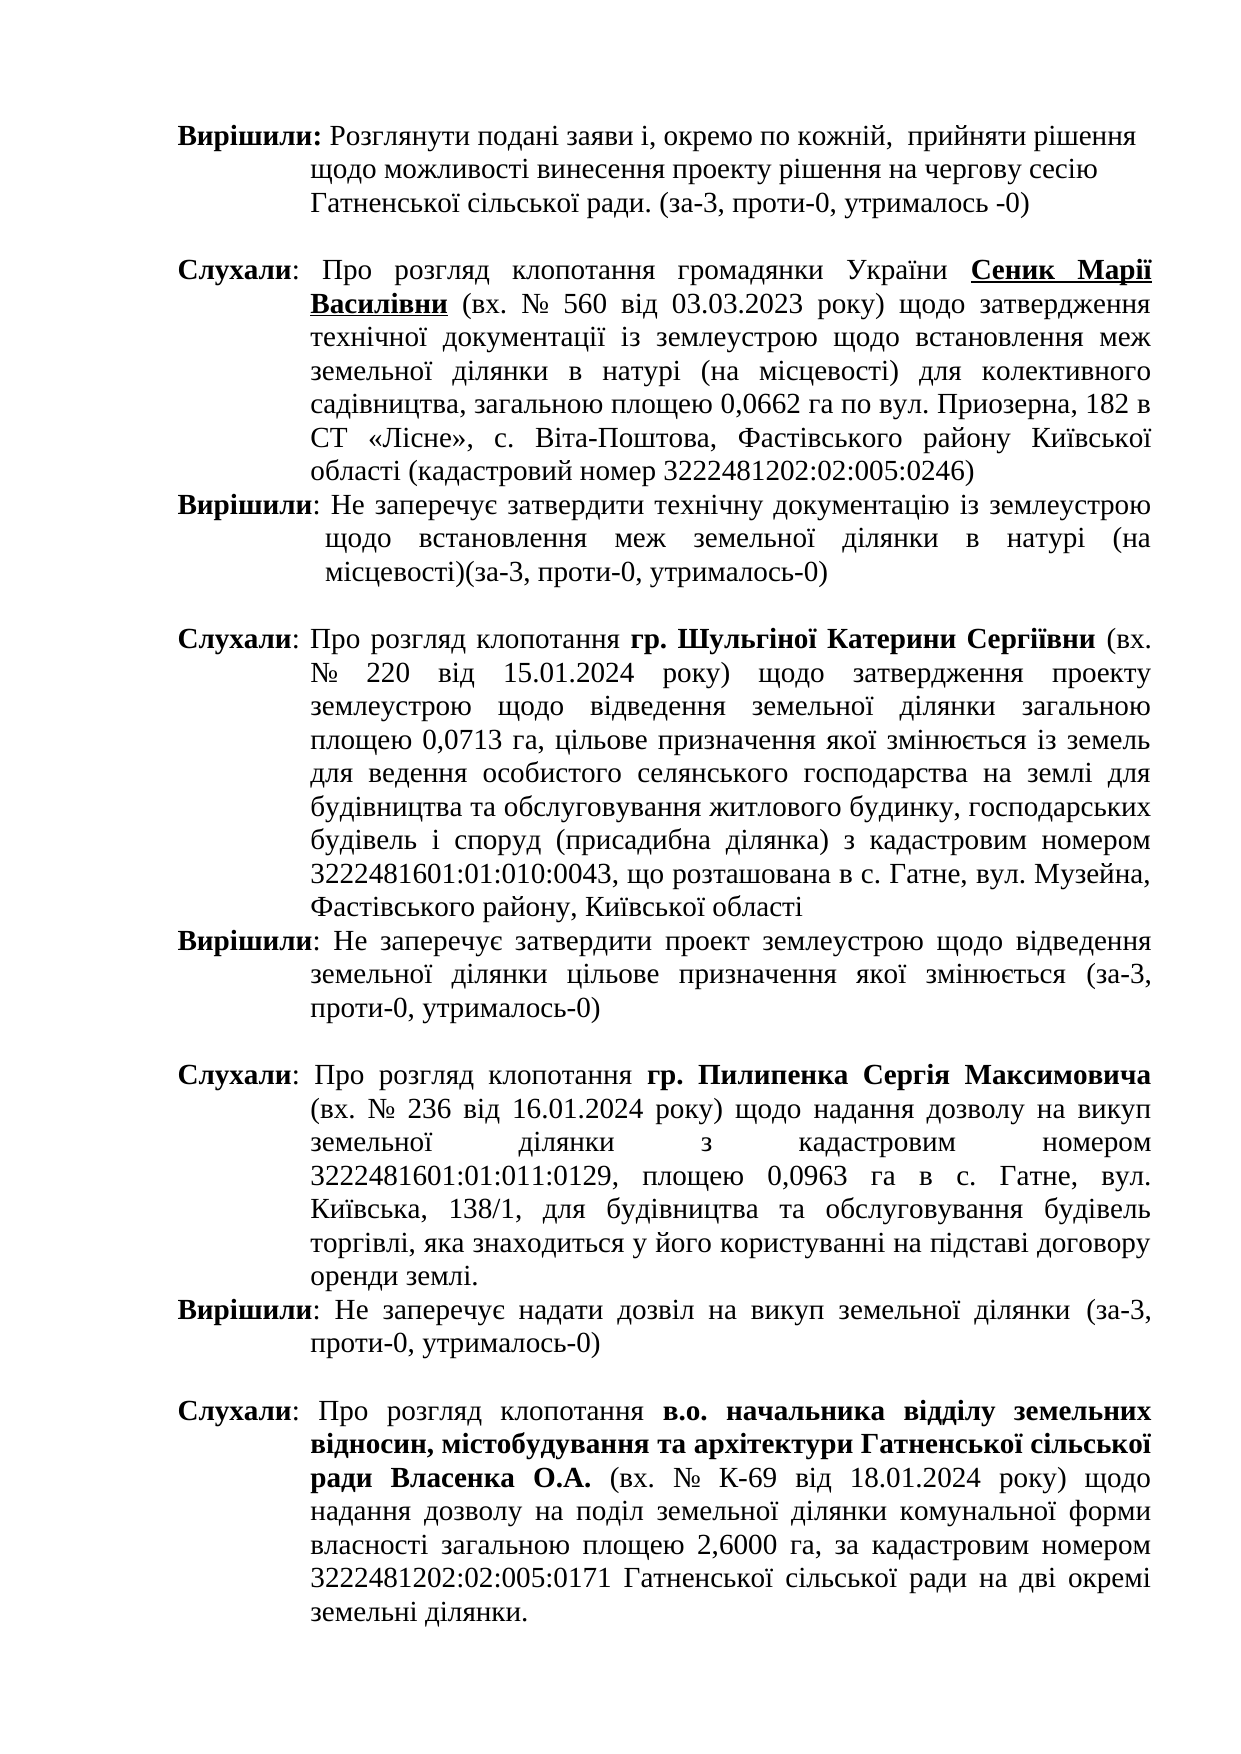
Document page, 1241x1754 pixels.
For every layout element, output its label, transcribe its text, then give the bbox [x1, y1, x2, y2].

text Вирішили: Не заперечує затвердити проект землеустрою щодо відведення земельної ділянки цільове призначення якої змінюється (за-3, проти-0, утрималось-0) [177, 923, 1152, 1024]
text Вирішили: Розглянути подані заяви і, окремо по кожній, прийняти рішення щодо можливості винесення проекту рішення на чергову сесію Гатненської сільської ради. (за-3, проти-0, утрималось -0) [177, 118, 1152, 219]
text Слухали: Про розгляд клопотання гр. Шульгіної Катерини Сергіївни (вх. № 220 від 15.01.2024 року) щодо затвердження проекту землеустрою щодо відведення земельної ділянки загальною площею 0,0713 га, цільове призначення якої змінюється із земель для ведення особистого селянського господарства на землі для будівництва та обслуговування житлового будинку, господарських будівель і споруд (присадибна ділянка) з кадастровим номером 3222481601:01:010:0043, що розташована в с. Гатне, вул. Музейна, Фастівського району, Київської області [177, 621, 1152, 923]
text Вирішили: Не заперечує надати дозвіл на викуп земельної ділянки (за-3, проти-0, утрималось-0) [177, 1292, 1152, 1359]
text Слухали: Про розгляд клопотання в.о. начальника відділу земельних відносин, містобудування та архітектури Гатненської сільської ради Власенка О.А. (вх. № К-69 від 18.01.2024 року) щодо надання дозволу на поділ земельної ділянки комунальної форми власності загальною площею 2,6000 га, за кадастровим номером 3222481202:02:005:0171 Гатненської сільської ради на дві окремі земельні ділянки. [177, 1393, 1152, 1627]
text Вирішили: Не заперечує затвердити технічну документацію із землеустрою щодо встановлення меж земельної ділянки в натурі (на місцевості)(за-3, проти-0, утрималось-0) [177, 487, 1152, 588]
text Слухали: Про розгляд клопотання гр. Пилипенка Сергія Максимовича (вх. № 236 від 16.01.2024 року) щодо надання дозволу на викуп земельної ділянки з кадастровим номером 3222481601:01:011:0129, площею 0,0963 га в с. Гатне, вул. Київська, 138/1, для будівництва та обслуговування будівель торгівлі, яка знаходиться у його користуванні на підставі договору оренди землі. [177, 1057, 1152, 1292]
text Слухали: Про розгляд клопотання громадянки України Сеник Марії Василівни (вх. № 560 від 03.03.2023 року) щодо затвердження технічної документації із землеустрою щодо встановлення меж земельної ділянки в натурі (на місцевості) для колективного садівництва, загальною площею 0,0662 га по вул. Приозерна, 182 в СТ «Лісне», с. Віта-Поштова, Фастівського району Київської області (кадастровий номер 3222481202:02:005:0246) [177, 252, 1152, 487]
